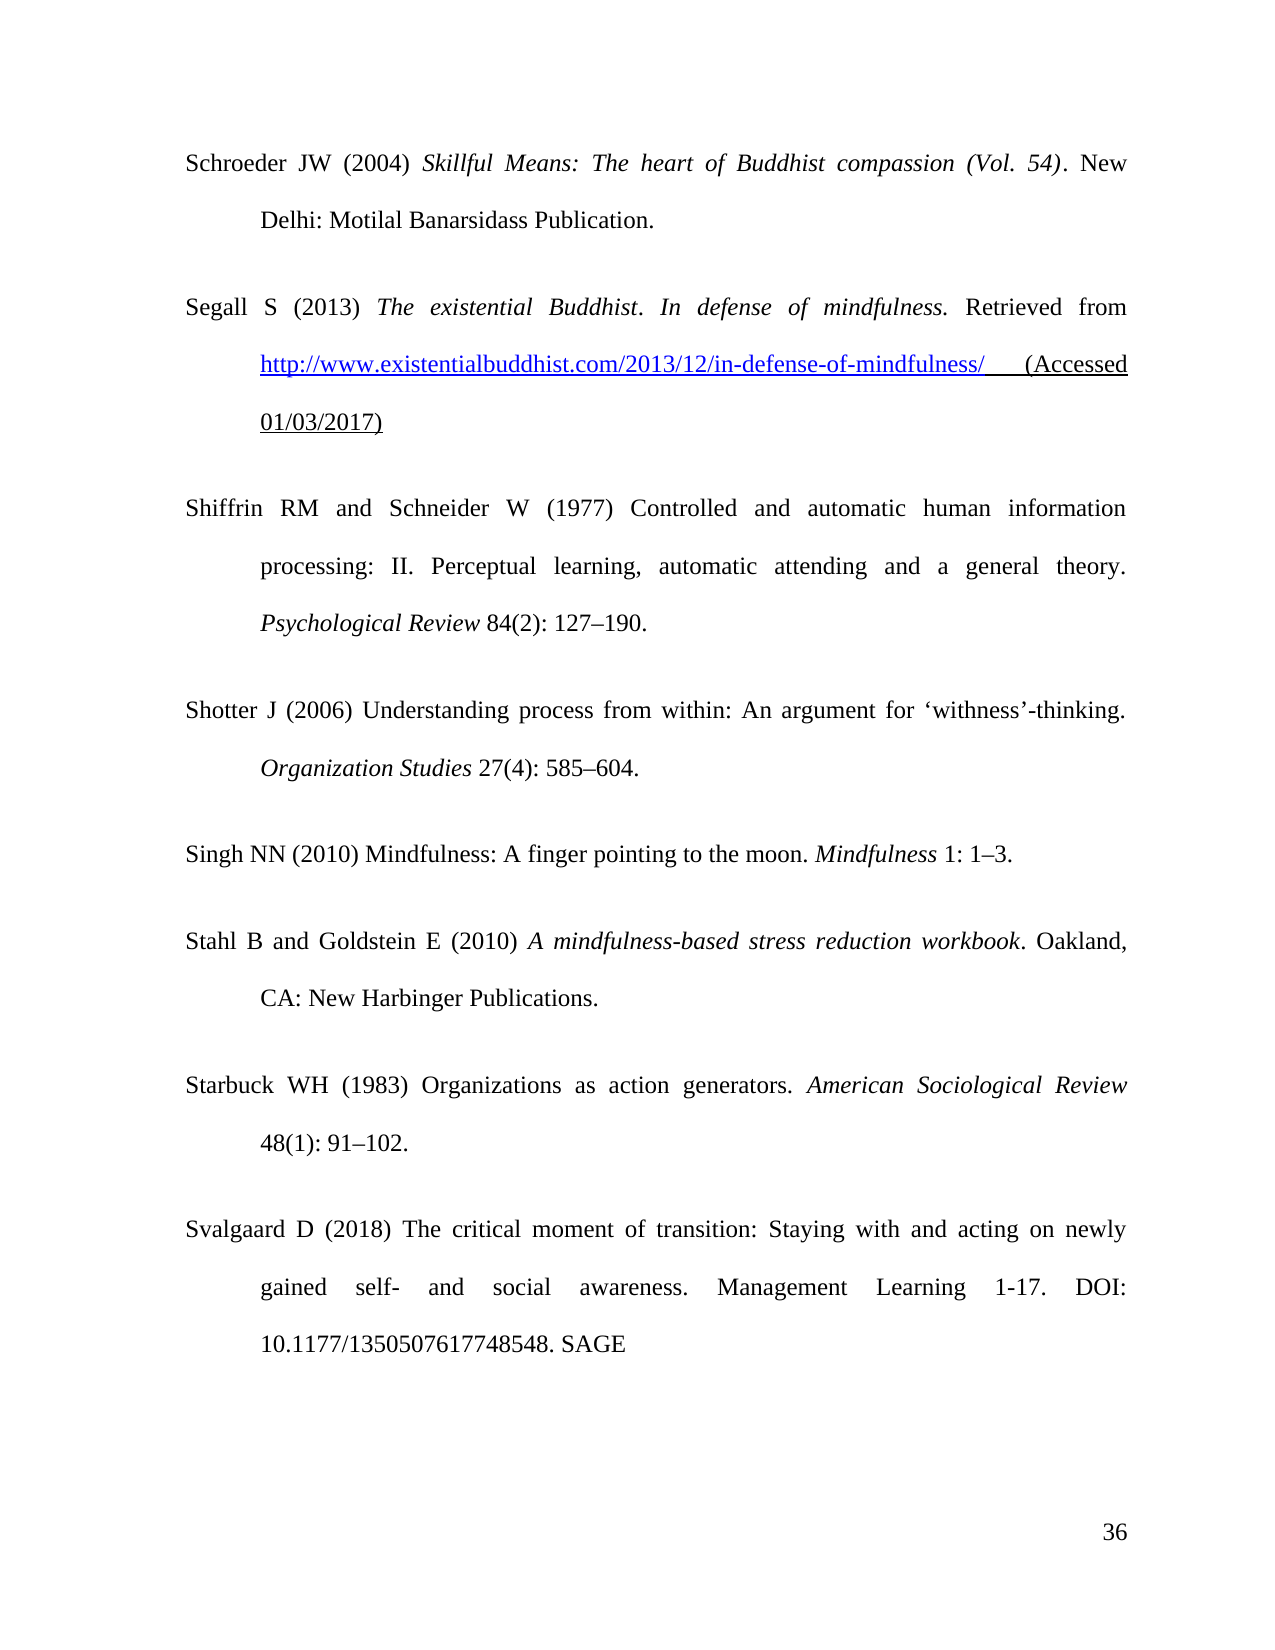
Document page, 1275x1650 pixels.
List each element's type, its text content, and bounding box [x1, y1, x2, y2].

text Shiffrin RM and Schneider W (1977) Controlled and automatic human information processing: II. Perceptual learning, automatic attending and a general theory. Psychological Review 84(2): 127–190. [185, 493, 1127, 637]
text Shotter J (2006) Understanding process from within: An argument for ‘withness’-thinking. Organization Studies 27(4): 585–604. [185, 695, 1127, 781]
text Stahl B and Goldstein E (2010) A mindfulness-based stress reduction workbook. Oakland, CA: New Harbinger Publications. [185, 926, 1127, 1012]
text Singh NN (2010) Mindfulness: A finger pointing to the moon. Mindfulness 1: 1–3. [185, 839, 1127, 868]
text Starbuck WH (1983) Organizations as action generators. American Sociological Review 48(1): 91–102. [185, 1070, 1127, 1156]
text Schroeder JW (2004) Skillful Means: The heart of Buddhist compassion (Vol. 54). New Delhi: Motilal Banarsidass Publication. [185, 148, 1127, 234]
text Segall S (2013) The existential Buddhist. In defense of mindfulness. Retrieved from http://www.existentialbuddhist.com/2013/12/in-defense-of-mindfulness/ (Accessed 01/03/2017) [185, 292, 1127, 436]
text Svalgaard D (2018) The critical moment of transition: Staying with and acting on newly gained self- and social awareness. Management Learning 1-17. DOI: 10.1177/1350507617748548. SAGE [185, 1214, 1127, 1358]
